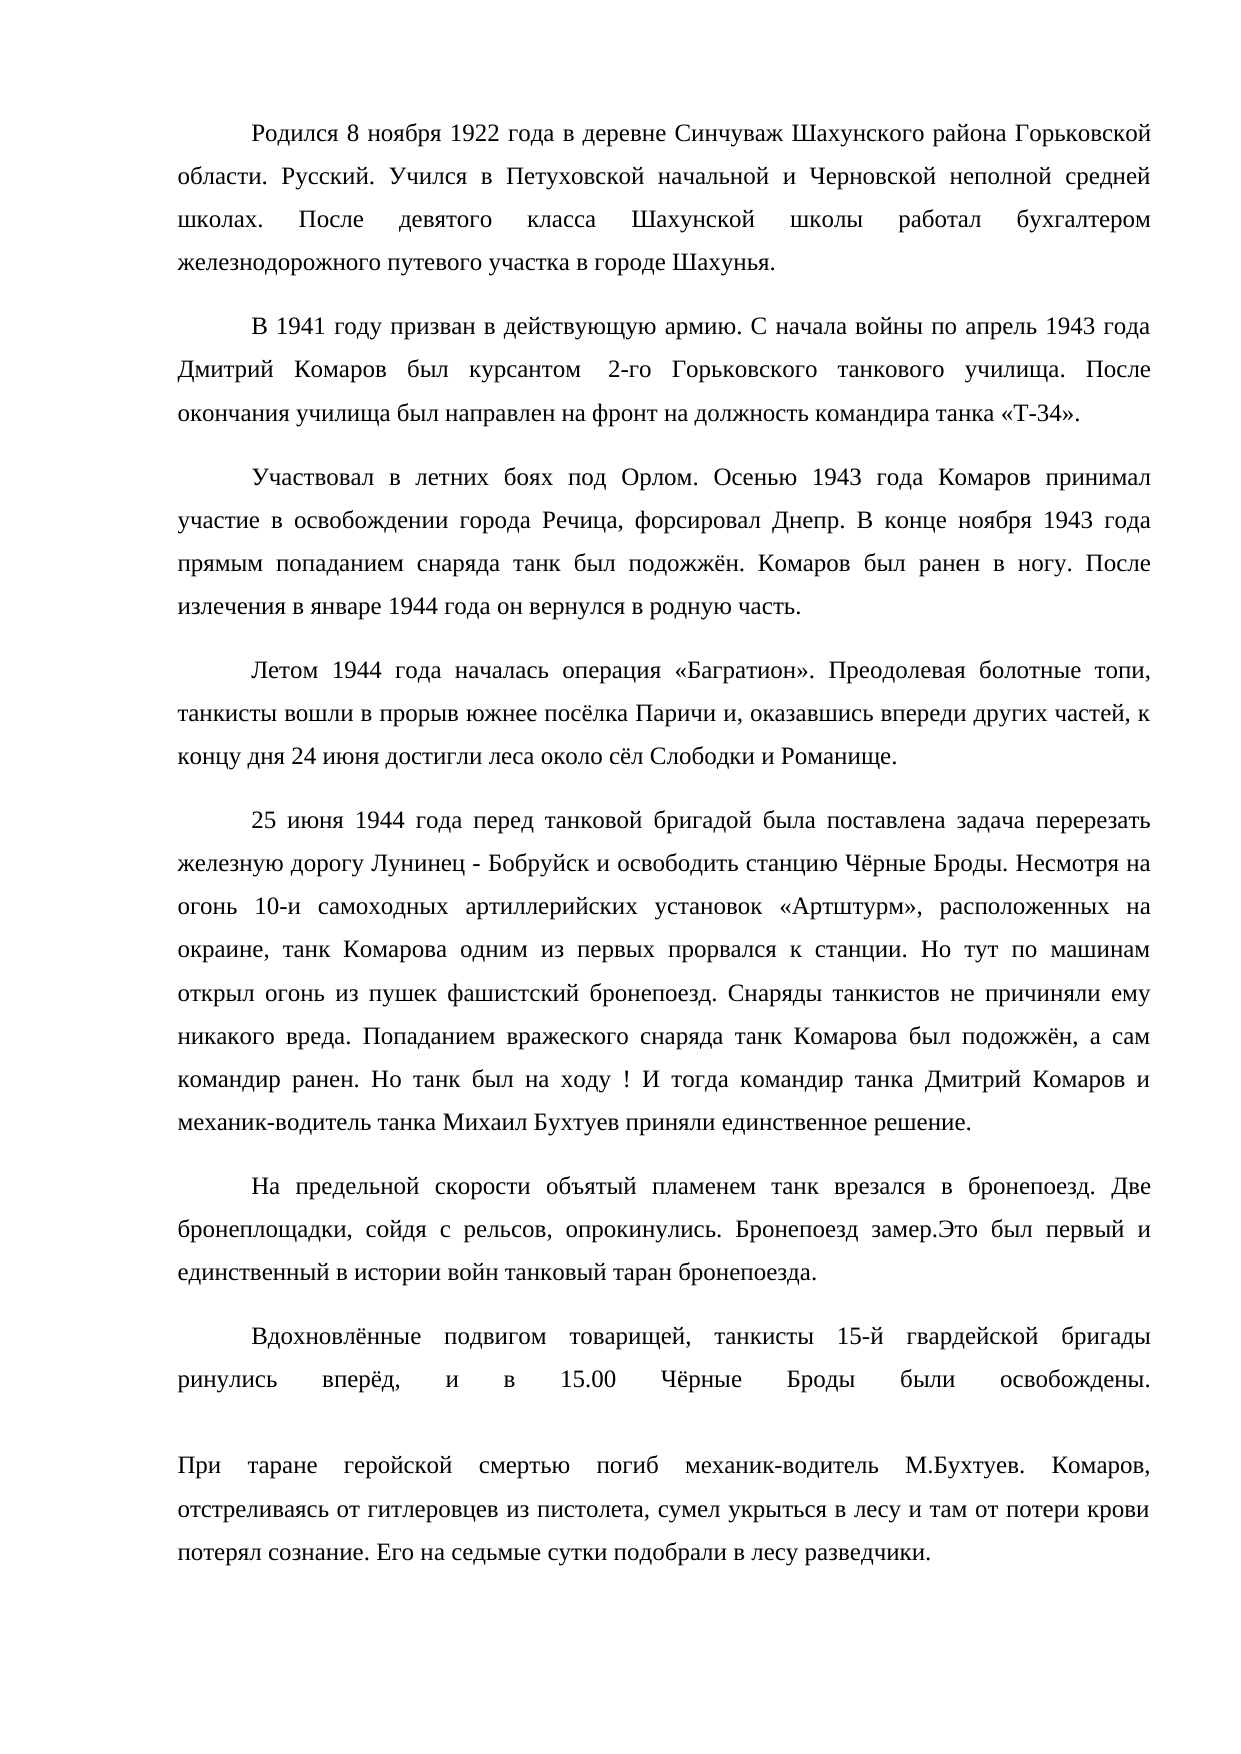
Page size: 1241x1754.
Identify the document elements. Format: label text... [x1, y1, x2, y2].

text Вдохновлённые подвигом товарищей, танкисты 15-й гвардейской бригады ринулись вперёд, и в 15.00 Чёрные Броды были освобождены. При таране геройской смертью погиб механик-водитель М.Бухтуев. Комаров, отстреливаясь от гитлеровцев из пистолета, сумел укрыться в лесу и там от потери крови потерял сознание. Его на седьмые сутки подобрали в лесу разведчики. [177, 1321, 1152, 1566]
text Родился 8 ноября 1922 года в деревне Синчуваж Шахунского района Горьковской области. Русский. Учился в Петуховской начальной и Черновской неполной средней школах. После девятого класса Шахунской школы работал бухгалтером железнодорожного путевого участка в городе Шахунья. [177, 118, 1152, 276]
text На предельной скорости объятый пламенем танк врезался в бронепоезд. Две бронеплощадки, сойдя с рельсов, опрокинулись. Бронепоезд замер.Это был первый и единственный в истории войн танковый таран бронепоезда. [177, 1171, 1152, 1286]
text 25 июня 1944 года перед танковой бригадой была поставлена задача перерезать железную дорогу Лунинец - Бобруйск и освободить станцию Чёрные Броды. Несмотря на огонь 10-и самоходных артиллерийских установок «Артштурм», расположенных на окраине, танк Комарова одним из первых прорвался к станции. Но тут по машинам открыл огонь из пушек фашистский бронепоезд. Снаряды танкистов не причиняли ему никакого вреда. Попаданием вражеского снаряда танк Комарова был подожжён, а сам командир ранен. Но танк был на ходу ! И тогда командир танка Дмитрий Комаров и механик-водитель танка Михаил Бухтуев приняли единственное решение. [177, 805, 1152, 1136]
text Участвовал в летних боях под Орлом. Осенью 1943 года Комаров принимал участие в освобождении города Речица, форсировал Днепр. В конце ноября 1943 года прямым попаданием снаряда танк был подожжён. Комаров был ранен в ногу. После излечения в январе 1944 года он вернулся в родную часть. [177, 462, 1152, 620]
text В 1941 году призван в действующую армию. С начала войны по апрель 1943 года Дмитрий Комаров был курсантом 2-го Горьковского танкового училища. После окончания училища был направлен на фронт на должность командира танка «Т-34». [177, 311, 1152, 426]
text Летом 1944 года началась операция «Багратион». Преодолевая болотные топи, танкисты вошли в прорыв южнее посёлка Паричи и, оказавшись впереди других частей, к концу дня 24 июня достигли леса около сёл Слободки и Романище. [177, 655, 1152, 770]
